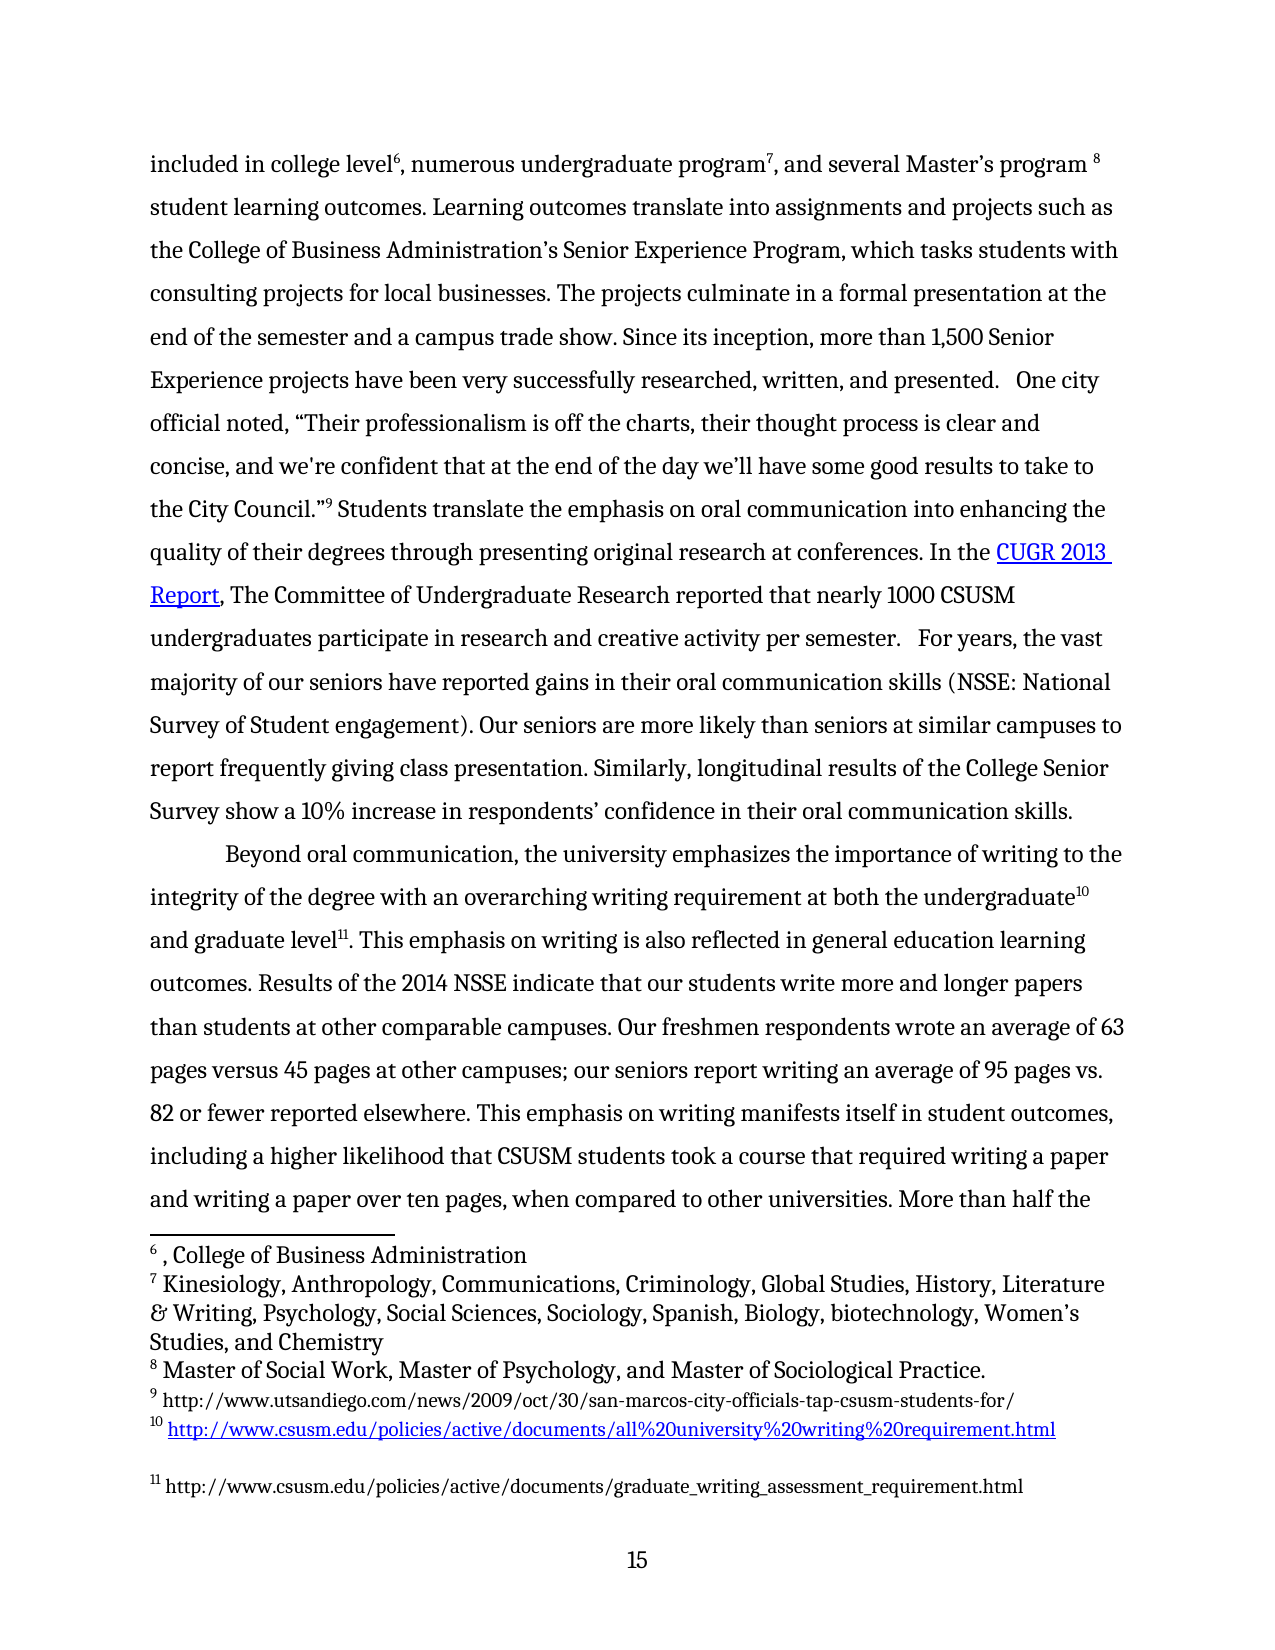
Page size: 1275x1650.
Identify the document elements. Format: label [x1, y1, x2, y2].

text [150, 840, 1125, 1214]
text [150, 150, 1125, 826]
